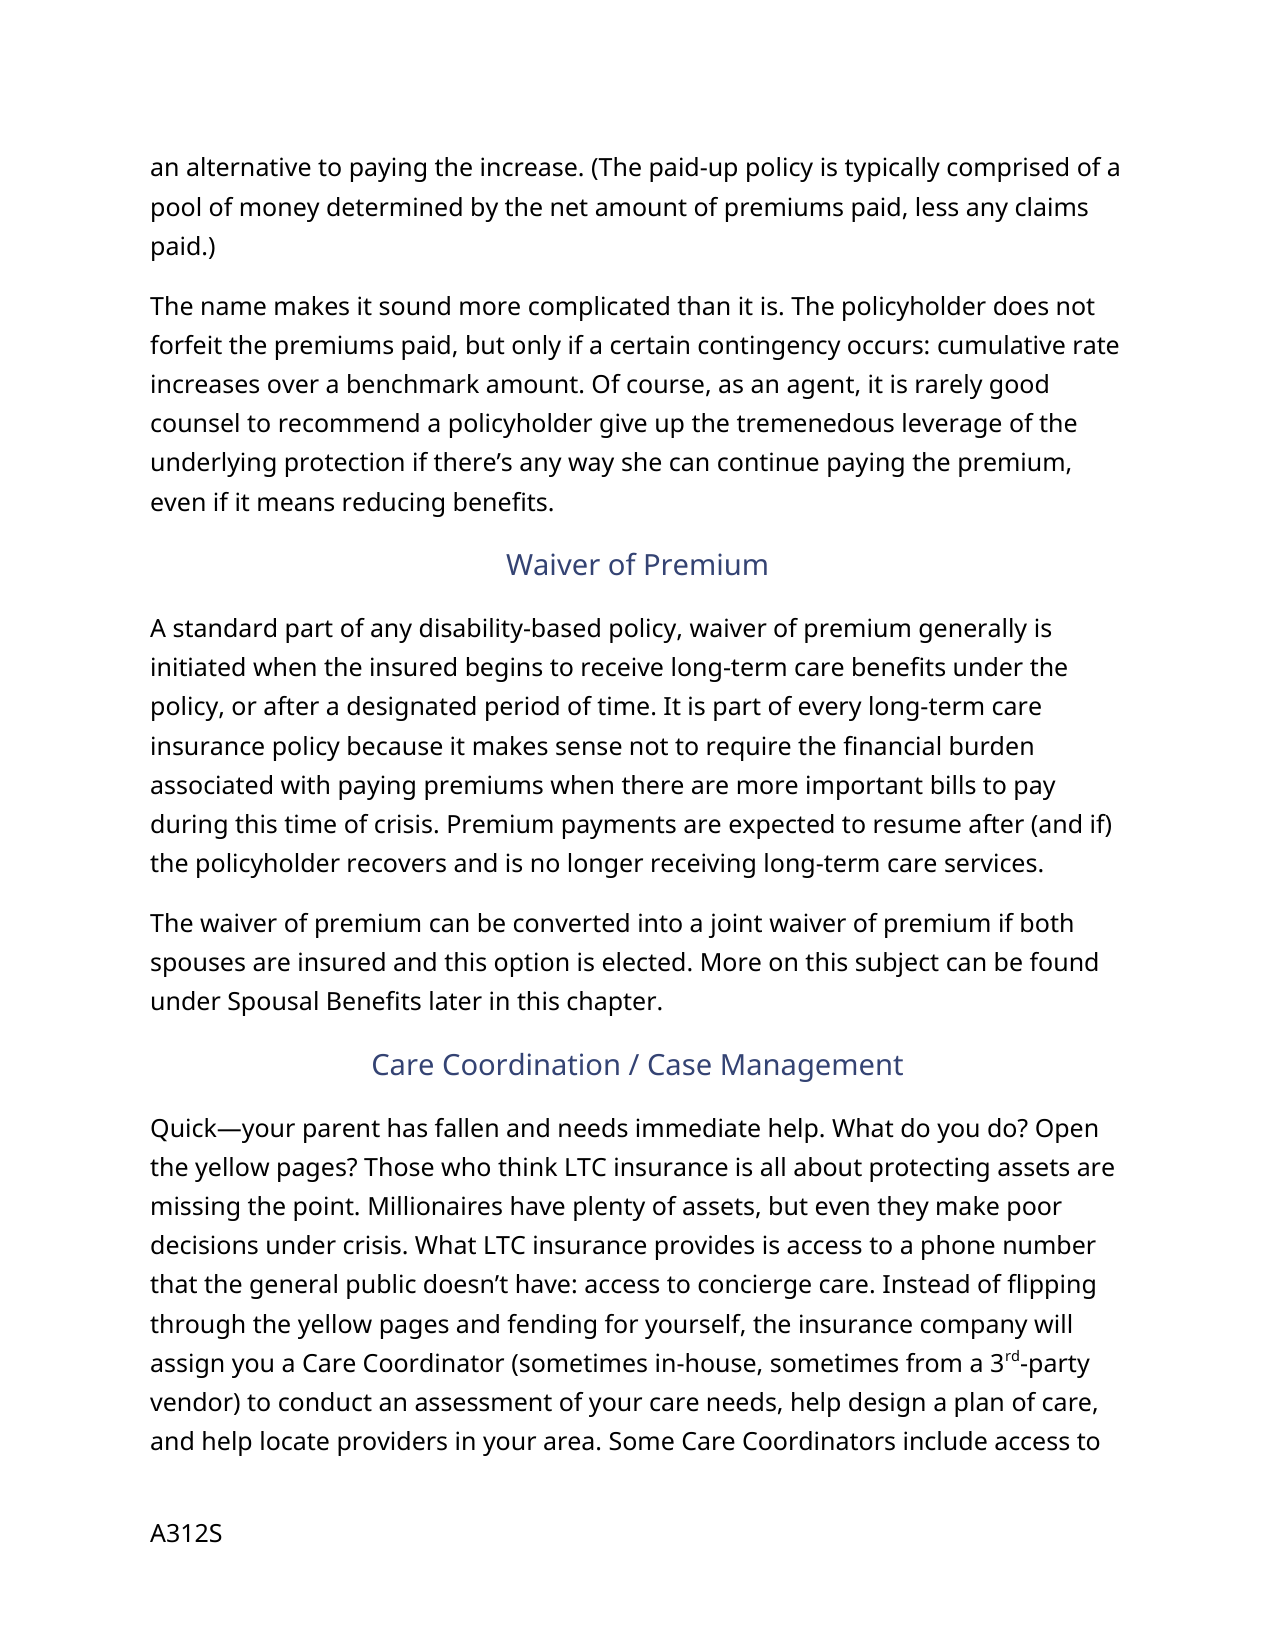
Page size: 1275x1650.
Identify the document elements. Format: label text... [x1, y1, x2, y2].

subtitle Care Coordination / Case Management [150, 1044, 1125, 1084]
subtitle Waiver of Premium [150, 544, 1125, 584]
text A standard part of any disability-based policy, waiver of premium generally is initiated when the insured begins to receive long-term care benefits under the policy, or after a designated period of time. It is part of every long-term care insurance policy because it makes sense not to require the financial burden associated with paying premiums when there are more important bills to pay during this time of crisis. Premium payments are expected to resume after (and if) the policyholder recovers and is no longer receiving long-term care services. [150, 611, 1125, 880]
text The waiver of premium can be converted into a joint waiver of premium if both spouses are insured and this option is elected. More on this subject can be found under Spousal Benefits later in this chapter. [150, 906, 1125, 1018]
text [150, 1110, 1125, 1458]
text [150, 150, 1125, 262]
text The name makes it sound more complicated than it is. The policyholder does not forfeit the premiums paid, but only if a certain contingency occurs: cumulative rate increases over a benchmark amount. Of course, as an agent, it is rarely good counsel to recommend a policyholder give up the tremenedous leverage of the underlying protection if there’s any way she can continue paying the premium, even if it means reducing benefits. [150, 288, 1125, 518]
